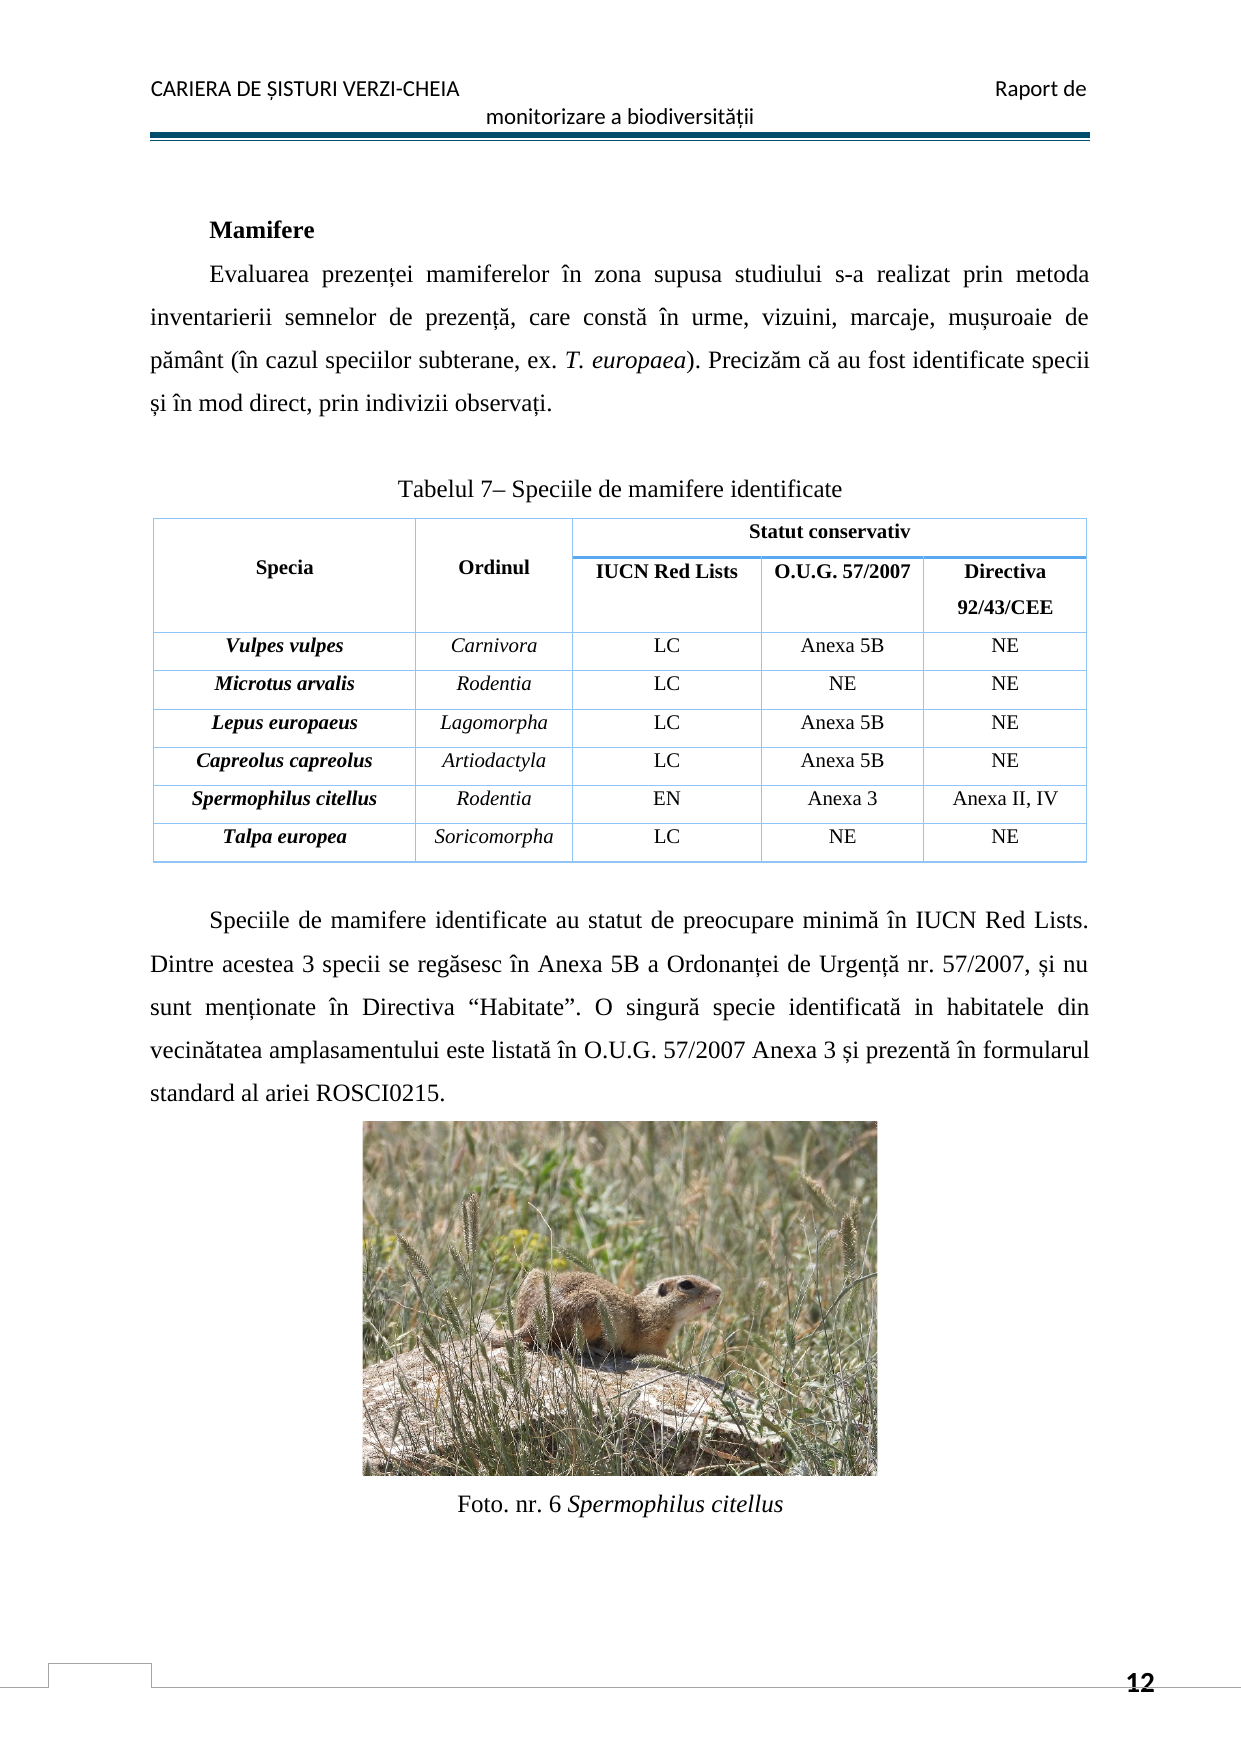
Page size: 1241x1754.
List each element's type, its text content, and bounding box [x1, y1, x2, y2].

table_cell NE [924, 671, 1086, 708]
table_cell LC [573, 710, 761, 747]
table_cell NE [924, 633, 1086, 670]
table_header Statut conservativ [573, 519, 1086, 556]
table_cell Anexa 3 [762, 786, 923, 823]
table_cell EN [573, 786, 761, 823]
table_cell NE [924, 748, 1086, 785]
table_cell Talpa europea [154, 824, 415, 861]
table_cell Anexa 5B [762, 748, 923, 785]
text Foto. nr. 6 Spermophilus citellus [150, 1489, 1090, 1518]
text Evaluarea prezenței mamiferelor în zona supusa studiului s-a realizat prin metoda inventarierii semnelor de prezență, care constă în urme, vizuini, marcaje, mușuroaie de pământ (în cazul speciilor subterane, ex. T. europaea). Precizăm că au fost identificate specii și în mod direct, prin indivizii observați. [150, 259, 1090, 417]
table_cell NE [924, 710, 1086, 747]
table_cell NE [762, 824, 923, 861]
text Speciile de mamifere identificate au statut de preocupare minimă în IUCN Red Lists. Dintre acestea 3 specii se regăsesc în Anexa 5B a Ordonanței de Urgență nr. 57/2007, și nu sunt menționate în Directiva “Habitate”. O singură specie identificată in habitatele din vecinătatea amplasamentului este listată în O.U.G. 57/2007 Anexa 3 și prezentă în formularul standard al ariei ROSCI0215. [150, 906, 1090, 1107]
table_cell Spermophilus citellus [154, 786, 415, 823]
table_cell Anexa 5B [762, 633, 923, 670]
table_cell O.U.G. 57/2007 [762, 559, 923, 632]
table_cell LC [573, 633, 761, 670]
picture [362, 1121, 878, 1476]
table_cell Lagomorpha [416, 710, 572, 747]
table_cell Artiodactyla [416, 748, 572, 785]
table_cell LC [573, 824, 761, 861]
table_cell Capreolus capreolus [154, 748, 415, 785]
table_cell Carnivora [416, 633, 572, 670]
table_cell Microtus arvalis [154, 671, 415, 708]
table_cell LC [573, 748, 761, 785]
table_header Specia [154, 519, 415, 632]
table_cell Soricomorpha [416, 824, 572, 861]
table_cell Rodentia [416, 786, 572, 823]
table_cell NE [762, 671, 923, 708]
table_cell Directiva 92/43/CEE [924, 559, 1086, 632]
table_cell Anexa II, IV [924, 786, 1086, 823]
table_cell Anexa 5B [762, 710, 923, 747]
table_cell Vulpes vulpes [154, 633, 415, 670]
table_cell Lepus europaeus [154, 710, 415, 747]
table_cell LC [573, 671, 761, 708]
table_cell Rodentia [416, 671, 572, 708]
table_header Ordinul [416, 519, 572, 632]
text Mamifere [150, 216, 1090, 244]
text Tabelul 7– Speciile de mamifere identificate [150, 474, 1090, 503]
table_cell IUCN Red Lists [573, 559, 761, 632]
table_cell NE [924, 824, 1086, 861]
